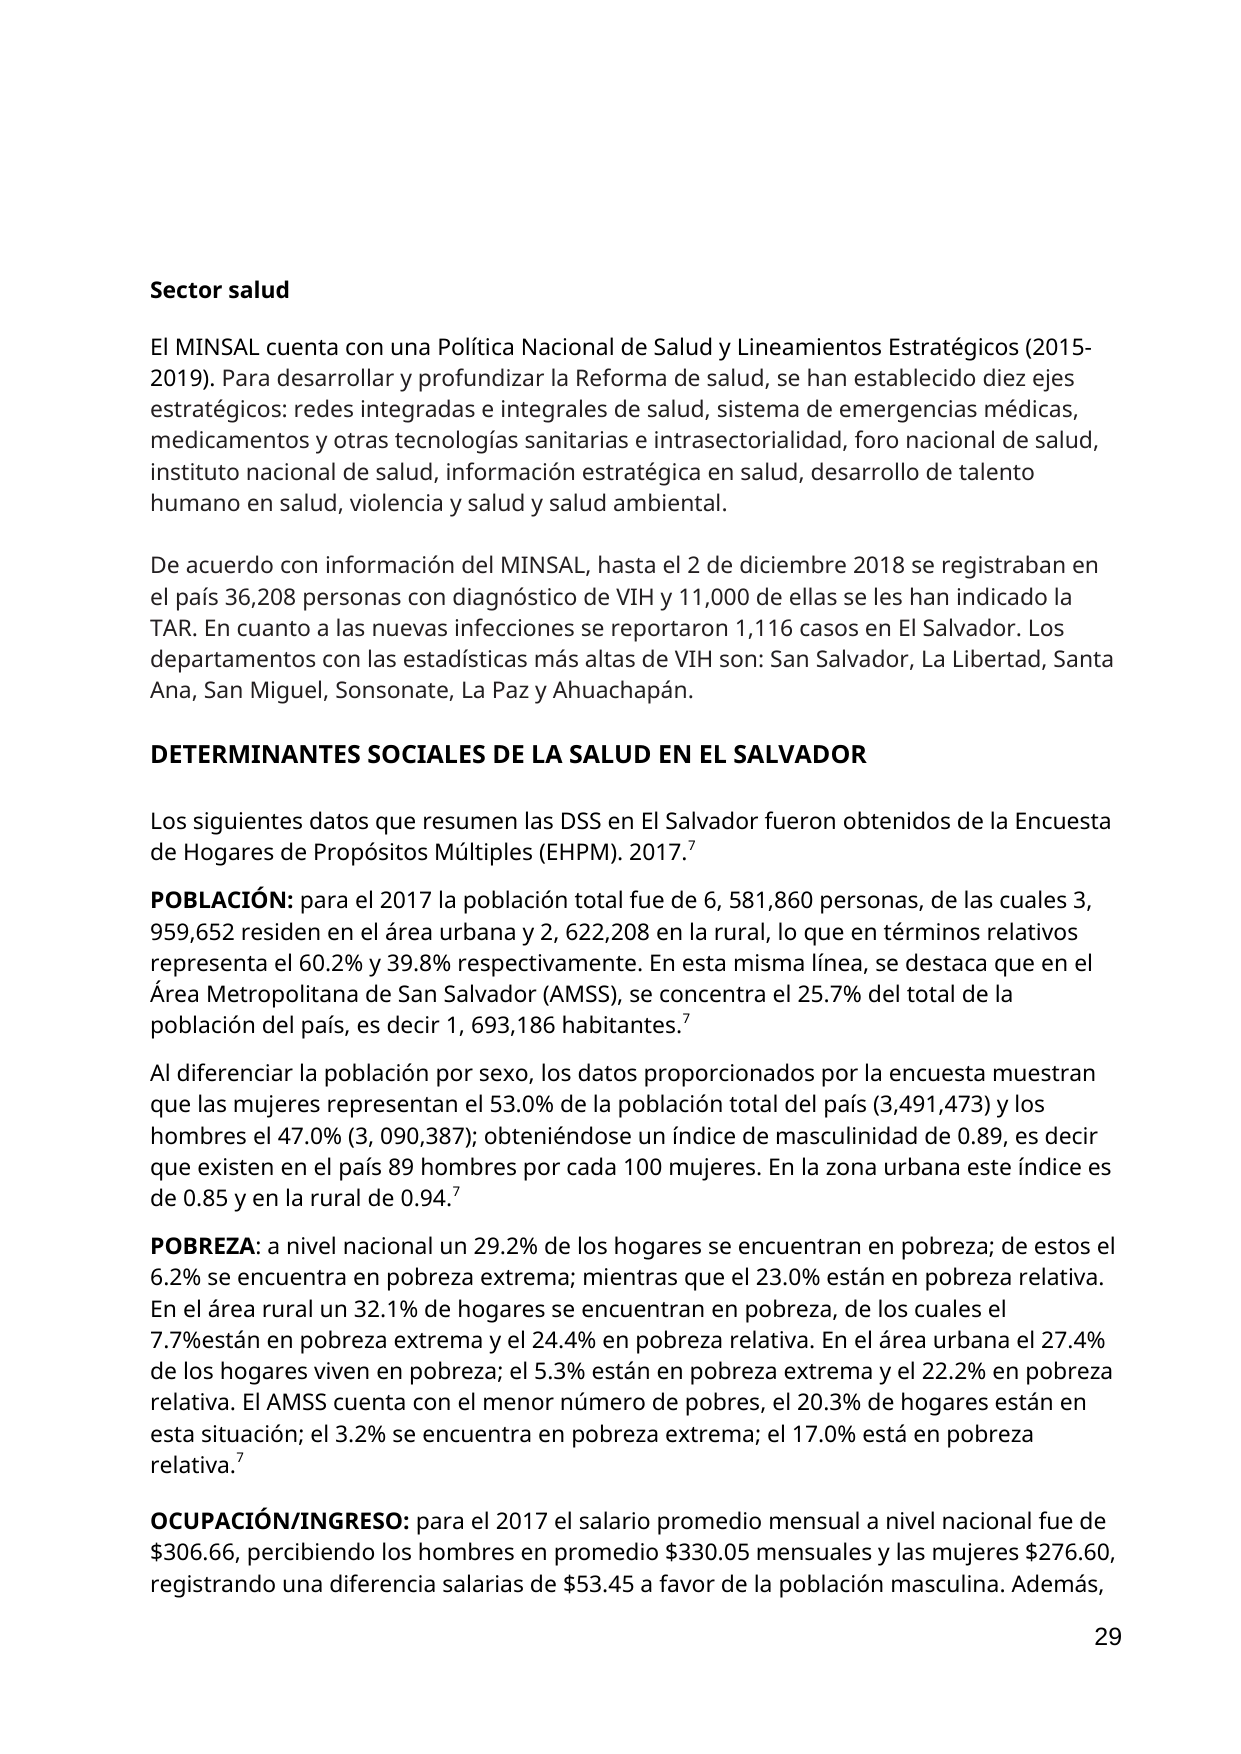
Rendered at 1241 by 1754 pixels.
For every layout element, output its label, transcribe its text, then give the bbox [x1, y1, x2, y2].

text Los siguientes datos que resumen las DSS en El Salvador fueron obtenidos de la Encuesta de Hogares de Propósitos Múltiples (EHPM). 2017. [150, 805, 1122, 868]
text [150, 1505, 1122, 1599]
text El MINSAL cuenta con una Política Nacional de Salud y Lineamientos Estratégicos (2015-2019). Para desarrollar y profundizar la Reforma de salud, se han establecido diez ejes estratégicos: redes integradas e integrales de salud, sistema de emergencias médicas, medicamentos y otras tecnologías sanitarias e intrasectorialidad, foro nacional de salud, instituto nacional de salud, información estratégica en salud, desarrollo de talento humano en salud, violencia y salud y salud ambiental. [150, 331, 1122, 518]
text POBREZA: a nivel nacional un 29.2% de los hogares se encuentran en pobreza; de estos el 6.2% se encuentra en pobreza extrema; mientras que el 23.0% están en pobreza relativa. En el área rural un 32.1% de hogares se encuentran en pobreza, de los cuales el 7.7%están en pobreza extrema y el 24.4% en pobreza relativa. En el área urbana el 27.4% de los hogares viven en pobreza; el 5.3% están en pobreza extrema y el 22.2% en pobreza relativa. El AMSS cuenta con el menor número de pobres, el 20.3% de hogares están en esta situación; el 3.2% se encuentra en pobreza extrema; el 17.0% está en pobreza relativa.7 [150, 1230, 1122, 1480]
text Al diferenciar la población por sexo, los datos proporcionados por la encuesta muestran que las mujeres representan el 53.0% de la población total del país (3,491,473) y los hombres el 47.0% (3, 090,387); obteniéndose un índice de masculinidad de 0.89, es decir que existen en el país 89 hombres por cada 100 mujeres. En la zona urbana este índice es de 0.85 y en la rural de 0.94.7 [150, 1057, 1122, 1213]
text De acuerdo con información del MINSAL, hasta el 2 de diciembre 2018 se registraban en el país 36,208 personas con diagnóstico de VIH y 11,000 de ellas se les han indicado la TAR. En cuanto a las nuevas infecciones se reportaron 1,116 casos en El Salvador. Los departamentos con las estadísticas más altas de VIH son: San Salvador, La Libertad, Santa Ana, San Miguel, Sonsonate, La Paz y Ahuachapán. [150, 549, 1122, 706]
text POBLACIÓN: para el 2017 la población total fue de 6, 581,860 personas, de las cuales 3, 959,652 residen en el área urbana y 2, 622,208 en la rural, lo que en términos relativos representa el 60.2% y 39.8% respectivamente. En esta misma línea, se destaca que en el Área Metropolitana de San Salvador (AMSS), se concentra el 25.7% del total de la población del país, es decir 1, 693,186 habitantes.7 [150, 884, 1122, 1041]
text Sector salud [150, 274, 1122, 306]
text DETERMINANTES SOCIALES DE LA SALUD EN EL SALVADOR [150, 737, 1122, 771]
